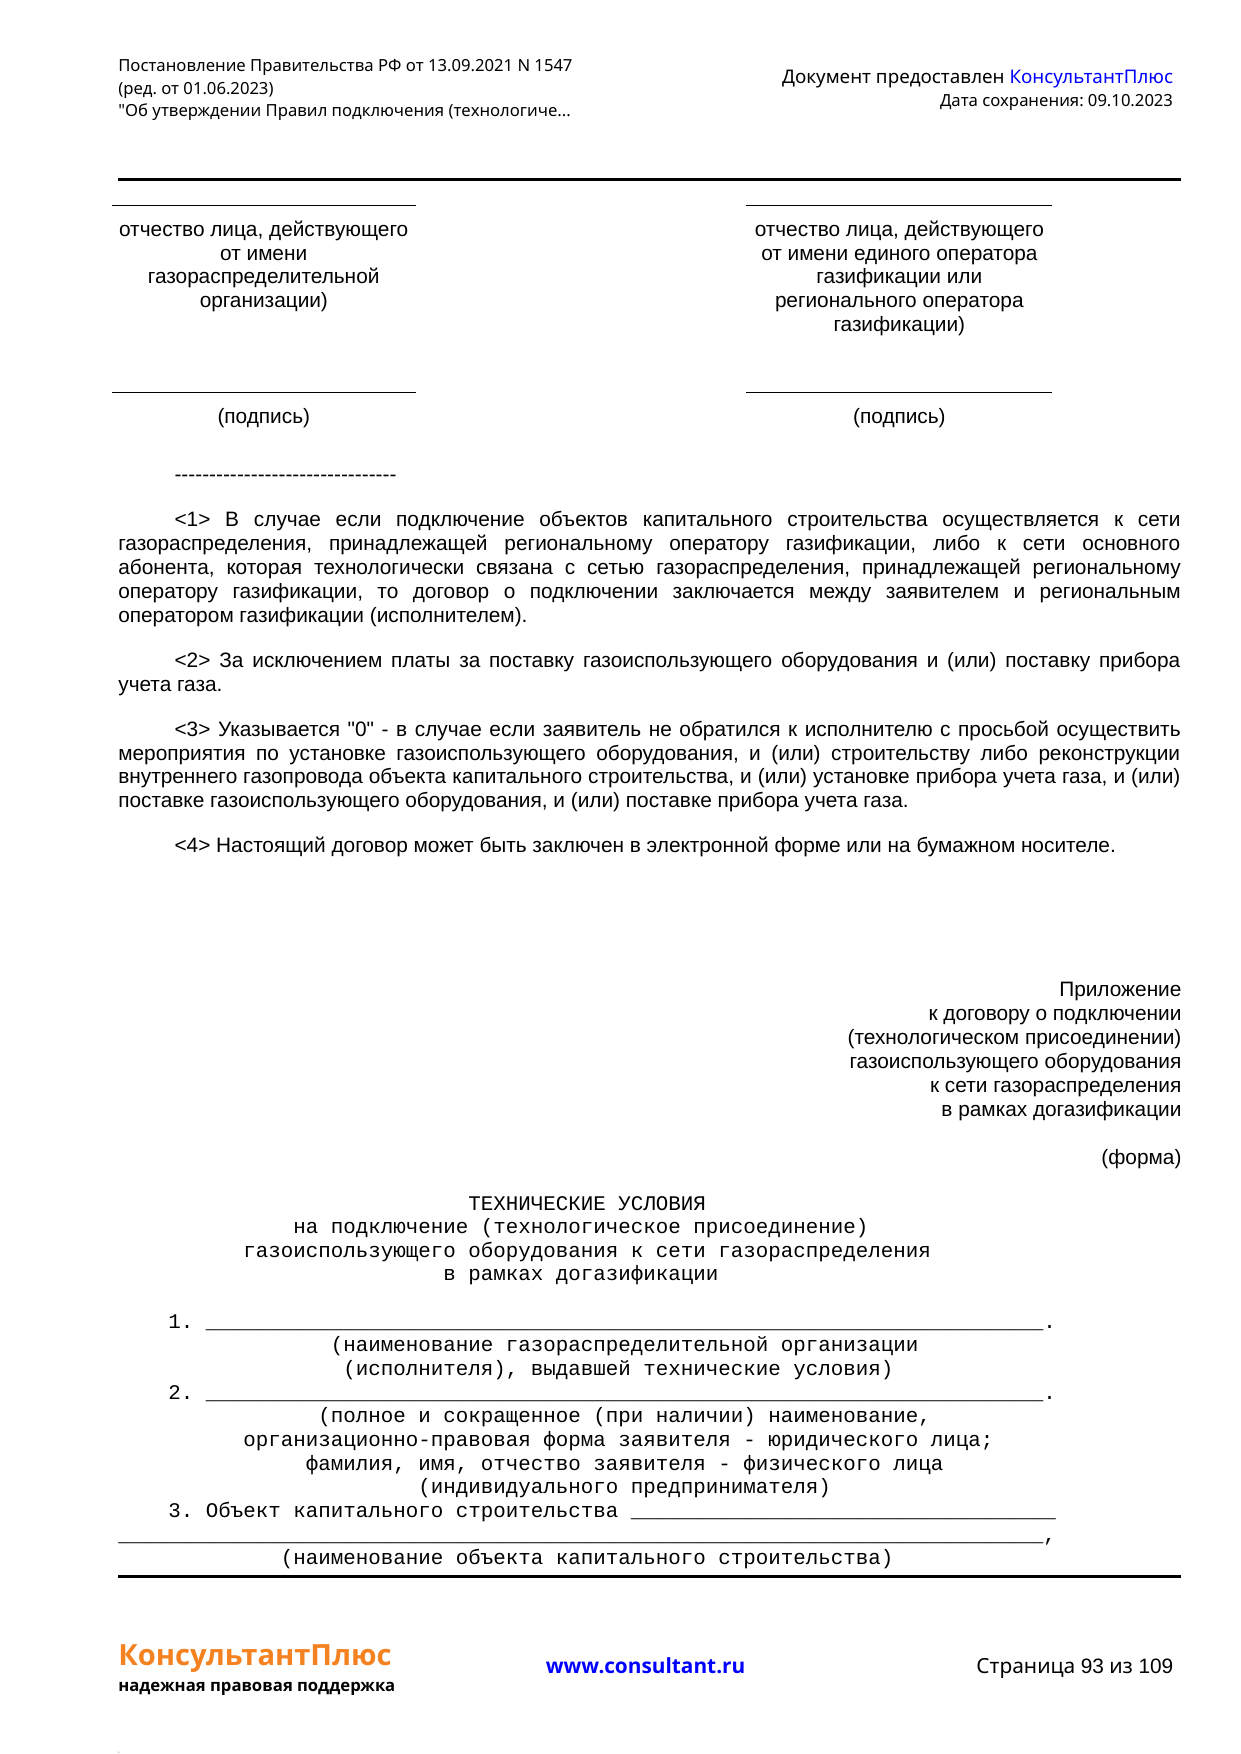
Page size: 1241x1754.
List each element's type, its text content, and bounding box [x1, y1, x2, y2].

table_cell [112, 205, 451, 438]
text 3. Объект капитального строительства __________________________________ [118, 1500, 1181, 1523]
text (индивидуального предпринимателя) [118, 1476, 1181, 1500]
text <4> Настоящий договор может быть заключен в электронной форме или на бумажном носителе. [118, 833, 1181, 857]
text (исполнителя), выдавшей технические условия) [118, 1358, 1181, 1382]
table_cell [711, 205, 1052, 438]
text <2> За исключением платы за поставку газоиспользующего оборудования и (или) поставку прибора учета газа. [118, 648, 1181, 696]
text к договору о подключении [118, 1001, 1181, 1025]
text организационно-правовая форма заявителя - юридического лица; [118, 1429, 1181, 1453]
text Приложение [118, 977, 1181, 1001]
text <1> В случае если подключение объектов капитального строительства осуществляется к сети газораспределения, принадлежащей региональному оператору газификации, либо к сети основного абонента, которая технологически связана с сетью газораспределения, принадлежащей региональному оператору газификации, то договор о подключении заключается между заявителем и региональным оператором газификации (исполнителем). [118, 507, 1181, 627]
text 2. ___________________________________________________________________. [118, 1382, 1181, 1405]
text -------------------------------- [118, 462, 1181, 486]
text в рамках догазификации [118, 1263, 1181, 1287]
text (наименование газораспределительной организации [118, 1334, 1181, 1358]
text в рамках догазификации [118, 1097, 1181, 1121]
text __________________________________________________________________________, [118, 1523, 1181, 1547]
text 1. ___________________________________________________________________. [118, 1311, 1181, 1334]
text на подключение (технологическое присоединение) [118, 1216, 1181, 1240]
text к сети газораспределения [118, 1073, 1181, 1097]
text (технологическом присоединении) [118, 1025, 1181, 1049]
text (полное и сокращенное (при наличии) наименование, [118, 1405, 1181, 1429]
text ТЕХНИЧЕСКИЕ УСЛОВИЯ [118, 1192, 1181, 1216]
text (наименование объекта капитального строительства) [118, 1547, 1181, 1571]
text <3> Указывается "0" - в случае если заявитель не обратился к исполнителю с просьбой осуществить мероприятия по установке газоиспользующего оборудования, и (или) строительству либо реконструкции внутреннего газопровода объекта капитального строительства, и (или) установке прибора учета газа, и (или) поставке газоиспользующего оборудования, и (или) поставке прибора учета газа. [118, 716, 1181, 812]
text (форма) [118, 1144, 1181, 1168]
text газоиспользующего оборудования [118, 1049, 1181, 1073]
text газоиспользующего оборудования к сети газораспределения [118, 1240, 1181, 1263]
text фамилия, имя, отчество заявителя - физического лица [118, 1453, 1181, 1476]
